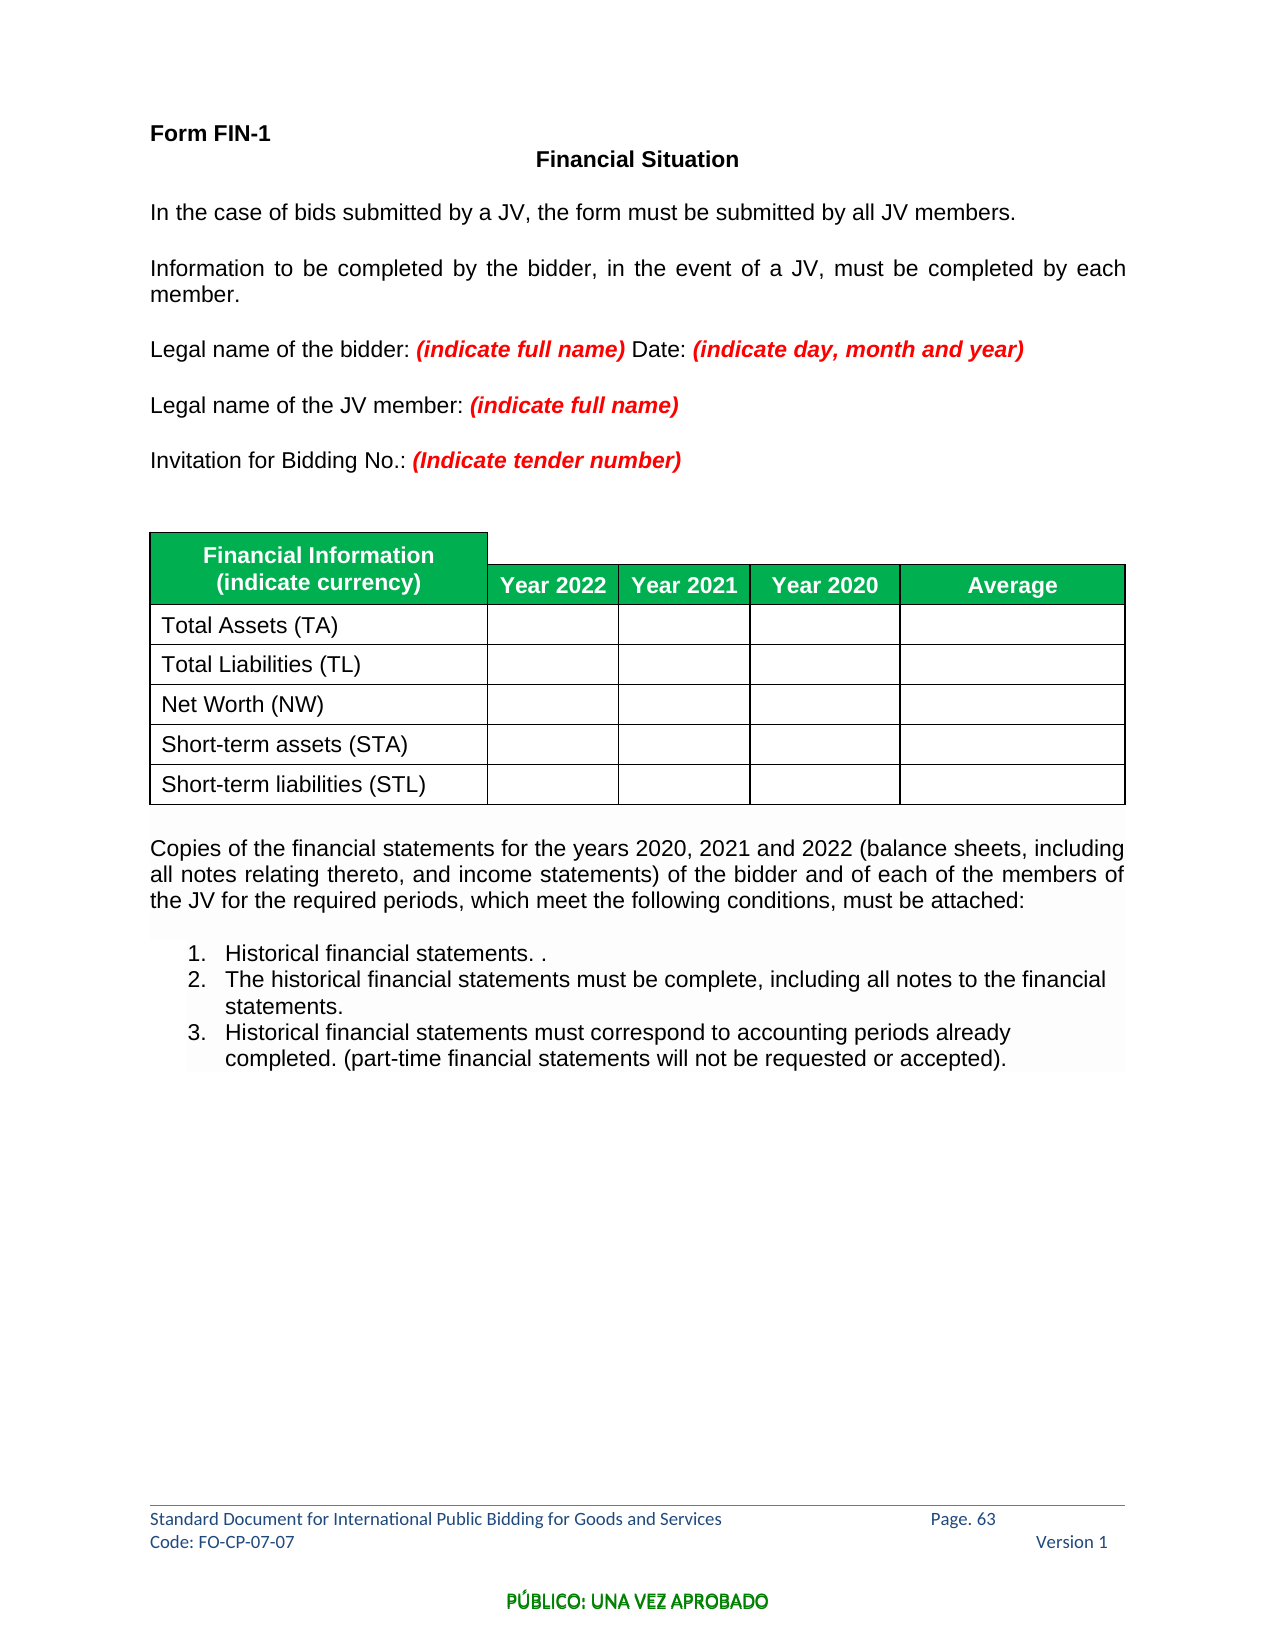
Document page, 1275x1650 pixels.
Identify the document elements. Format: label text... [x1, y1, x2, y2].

table_cell Year 2022 [488, 565, 618, 604]
text Financial Situation [150, 146, 1125, 173]
table_cell Year 2020 [751, 565, 899, 604]
list The historical financial statements must be complete, including all notes to the financial statements. [187, 966, 1125, 1019]
table_cell [488, 685, 618, 724]
table_cell [751, 725, 899, 764]
table_cell Total Liabilities (TL) [151, 645, 487, 684]
table_cell [488, 765, 618, 804]
text Information to be completed by the bidder, in the event of a JV, must be completed by each member. [150, 254, 1127, 307]
table_cell Net Worth (NW) [151, 685, 487, 724]
list Historical financial statements must correspond to accounting periods already completed. (part-time financial statements will not be requested or accepted). [187, 1019, 1125, 1072]
text Copies of the financial statements for the years 2020, 2021 and 2022 (balance sheets, including all notes relating thereto, and income statements) of the bidder and of each of the members of the JV for the required periods, which meet the following conditions, must be attached: [150, 834, 1125, 914]
text In the case of bids submitted by a JV, the form must be submitted by all JV members. [150, 199, 1127, 225]
text Legal name of the bidder: (indicate full name) Date: (indicate day, month and year) [150, 336, 1127, 363]
table_cell [488, 605, 618, 644]
text Form FIN-1 [150, 120, 1125, 146]
table_cell [619, 765, 749, 804]
table_cell Average [901, 565, 1124, 604]
table_cell [619, 605, 749, 644]
table_cell Total Assets (TA) [151, 605, 487, 644]
table_cell [751, 605, 899, 644]
table_cell [901, 645, 1124, 684]
text Invitation for Bidding No.: (Indicate tender number) [150, 447, 1127, 474]
table_cell [751, 645, 899, 684]
table_cell [619, 645, 749, 684]
table_cell [751, 685, 899, 724]
table_cell [488, 645, 618, 684]
table_cell [901, 685, 1124, 724]
table_cell [901, 765, 1124, 804]
table_header Financial Information (indicate currency) [151, 533, 487, 604]
table_cell [619, 725, 749, 764]
table_cell [619, 685, 749, 724]
table_cell Year 2021 [619, 565, 749, 604]
table_cell Short-term assets (STA) [151, 725, 487, 764]
table_cell [901, 725, 1124, 764]
table_cell Short-term liabilities (STL) [151, 765, 487, 804]
table_cell [751, 765, 899, 804]
table_cell [901, 605, 1124, 644]
list Historical financial statements. . [187, 940, 1125, 966]
text Legal name of the JV member: (indicate full name) [150, 392, 1127, 418]
table_cell [488, 725, 618, 764]
